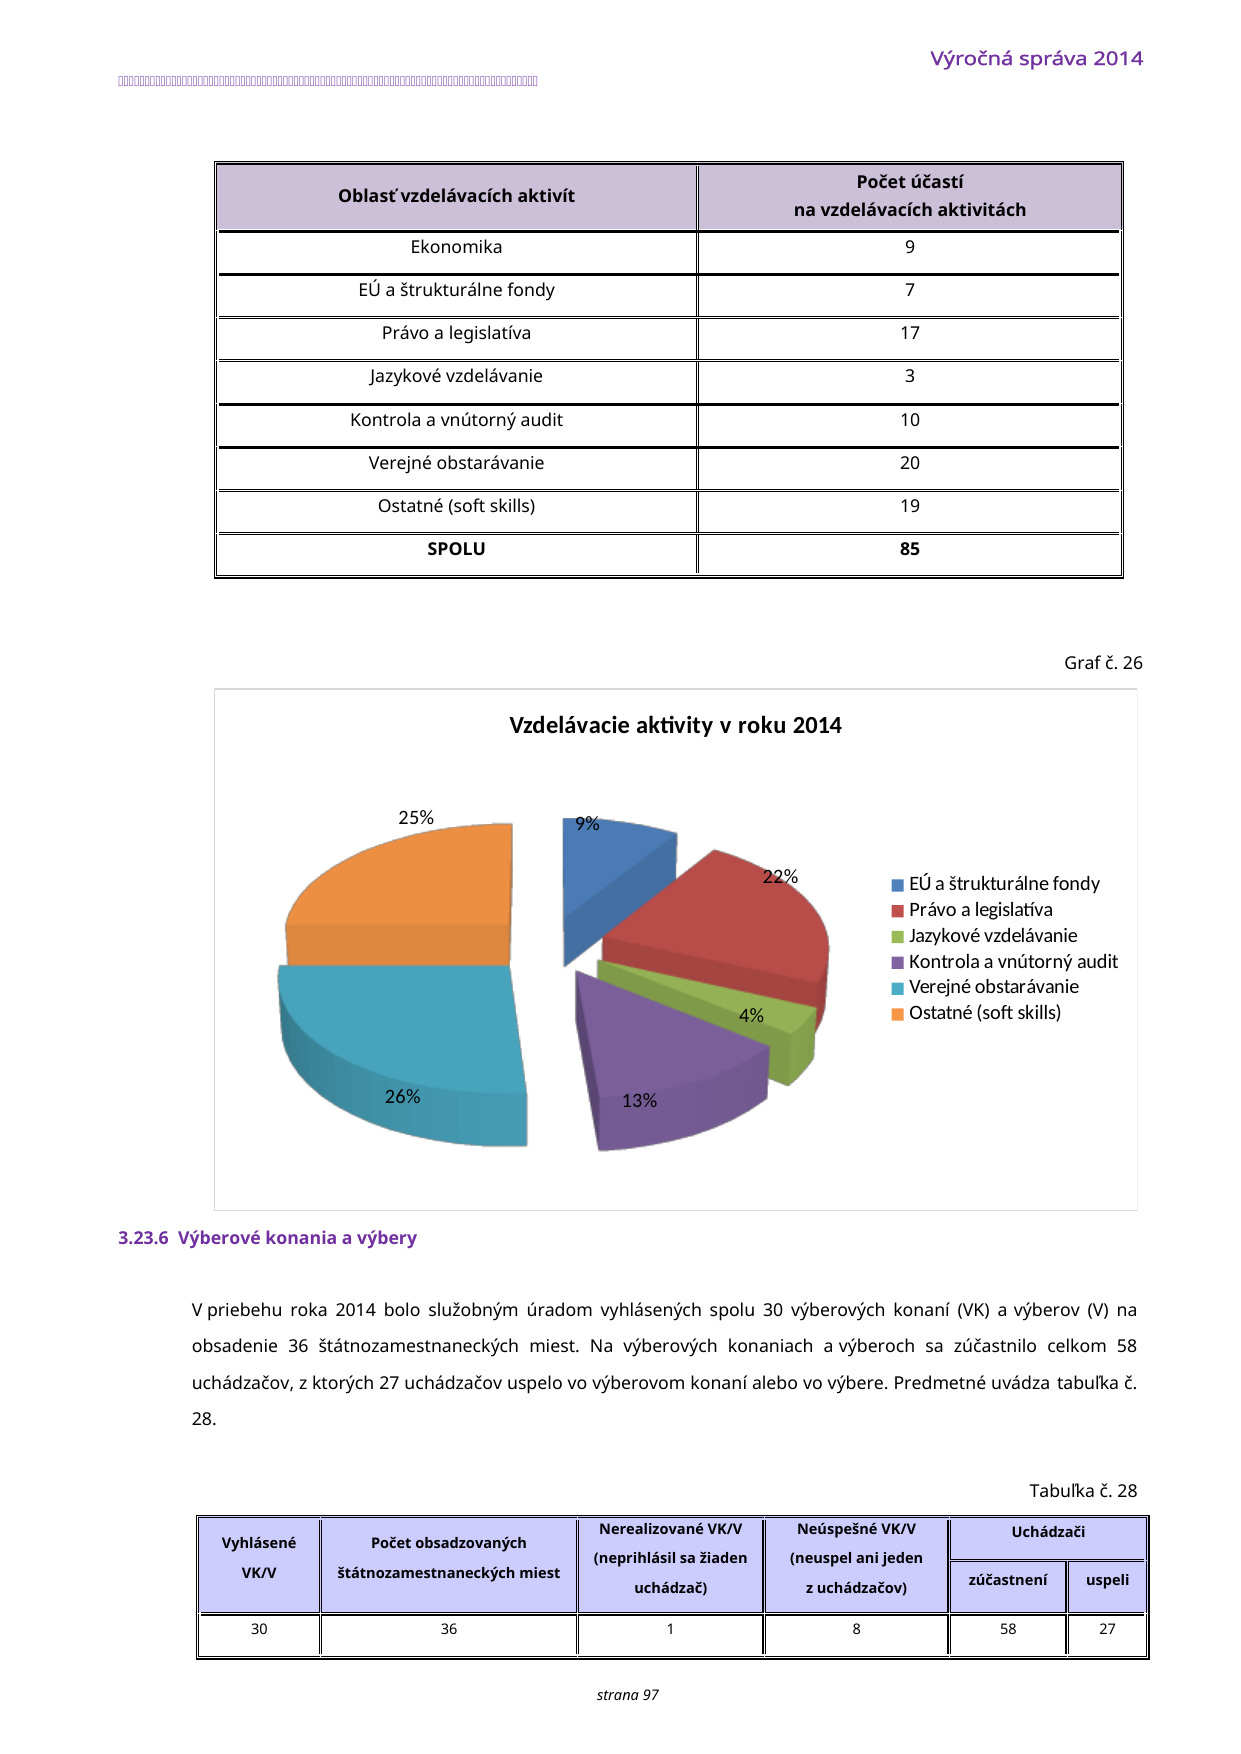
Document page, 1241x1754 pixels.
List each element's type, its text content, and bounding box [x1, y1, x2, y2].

table_cell uspeli [1069, 1559, 1146, 1612]
table_header Uchádzači [949, 1518, 1146, 1559]
table_cell zúčastnení [951, 1562, 1065, 1612]
table_cell 1 [577, 1612, 764, 1656]
table_cell 20 [699, 446, 1123, 489]
table_cell 17 [699, 316, 1121, 359]
table_cell Právo a legislatíva [217, 316, 696, 359]
table_header Neúspešné VK/V (neuspel ani jeden z uchádzačov) [764, 1518, 949, 1612]
subtitle Graf č. 26 [118, 650, 1143, 674]
table_cell 30 [199, 1612, 320, 1656]
table_cell Verejné obstarávanie [216, 446, 696, 489]
table_header Oblasť vzdelávacích aktivít [217, 165, 697, 229]
table_cell 27 [1067, 1612, 1146, 1656]
table_cell 10 [699, 403, 1123, 446]
table_header Vyhlásené VK/V [199, 1518, 320, 1612]
table_header Počet obsadzovaných štátnozamestnaneckých miest [320, 1516, 577, 1612]
table_cell Kontrola a vnútorný audit [216, 403, 696, 446]
table_cell SPOLU [217, 532, 697, 575]
table_cell Jazykové vzdelávanie [217, 359, 696, 402]
table_cell 36 [320, 1612, 577, 1656]
table_cell EÚ a štrukturálne fondy [217, 273, 696, 316]
subtitle 3.23.6 Výberové konania a výbery [118, 1225, 1137, 1249]
table_cell 9 [699, 230, 1123, 273]
table_cell 7 [699, 273, 1121, 316]
text Tabuľka č. 28 [192, 1479, 1137, 1503]
table_header Nerealizované VK/V (neprihlásil sa žiaden uchádzač) [577, 1516, 764, 1612]
table_cell 8 [764, 1615, 949, 1656]
text V priebehu roka 2014 bolo služobným úradom vyhlásených spolu 30 výberových konaní (VK) a výberov (V) na obsadenie 36 štátnozamestnaneckých miest. Na výberových konaniach a výberoch sa zúčastnilo celkom 58 uchádzačov, z ktorých 27 uchádzačov uspelo vo výberovom konaní alebo vo výbere. Predmetné uvádza tabuľka č. 28. [192, 1298, 1137, 1431]
table_cell 3 [699, 359, 1121, 402]
table_cell 19 [699, 489, 1121, 532]
table_cell 85 [698, 532, 1121, 575]
table_cell 58 [949, 1615, 1067, 1656]
table_cell Ostatné (soft skills) [217, 489, 696, 532]
table_header Počet účastí na vzdelávacích aktivitách [698, 165, 1121, 229]
table_cell Ekonomika [216, 230, 696, 273]
